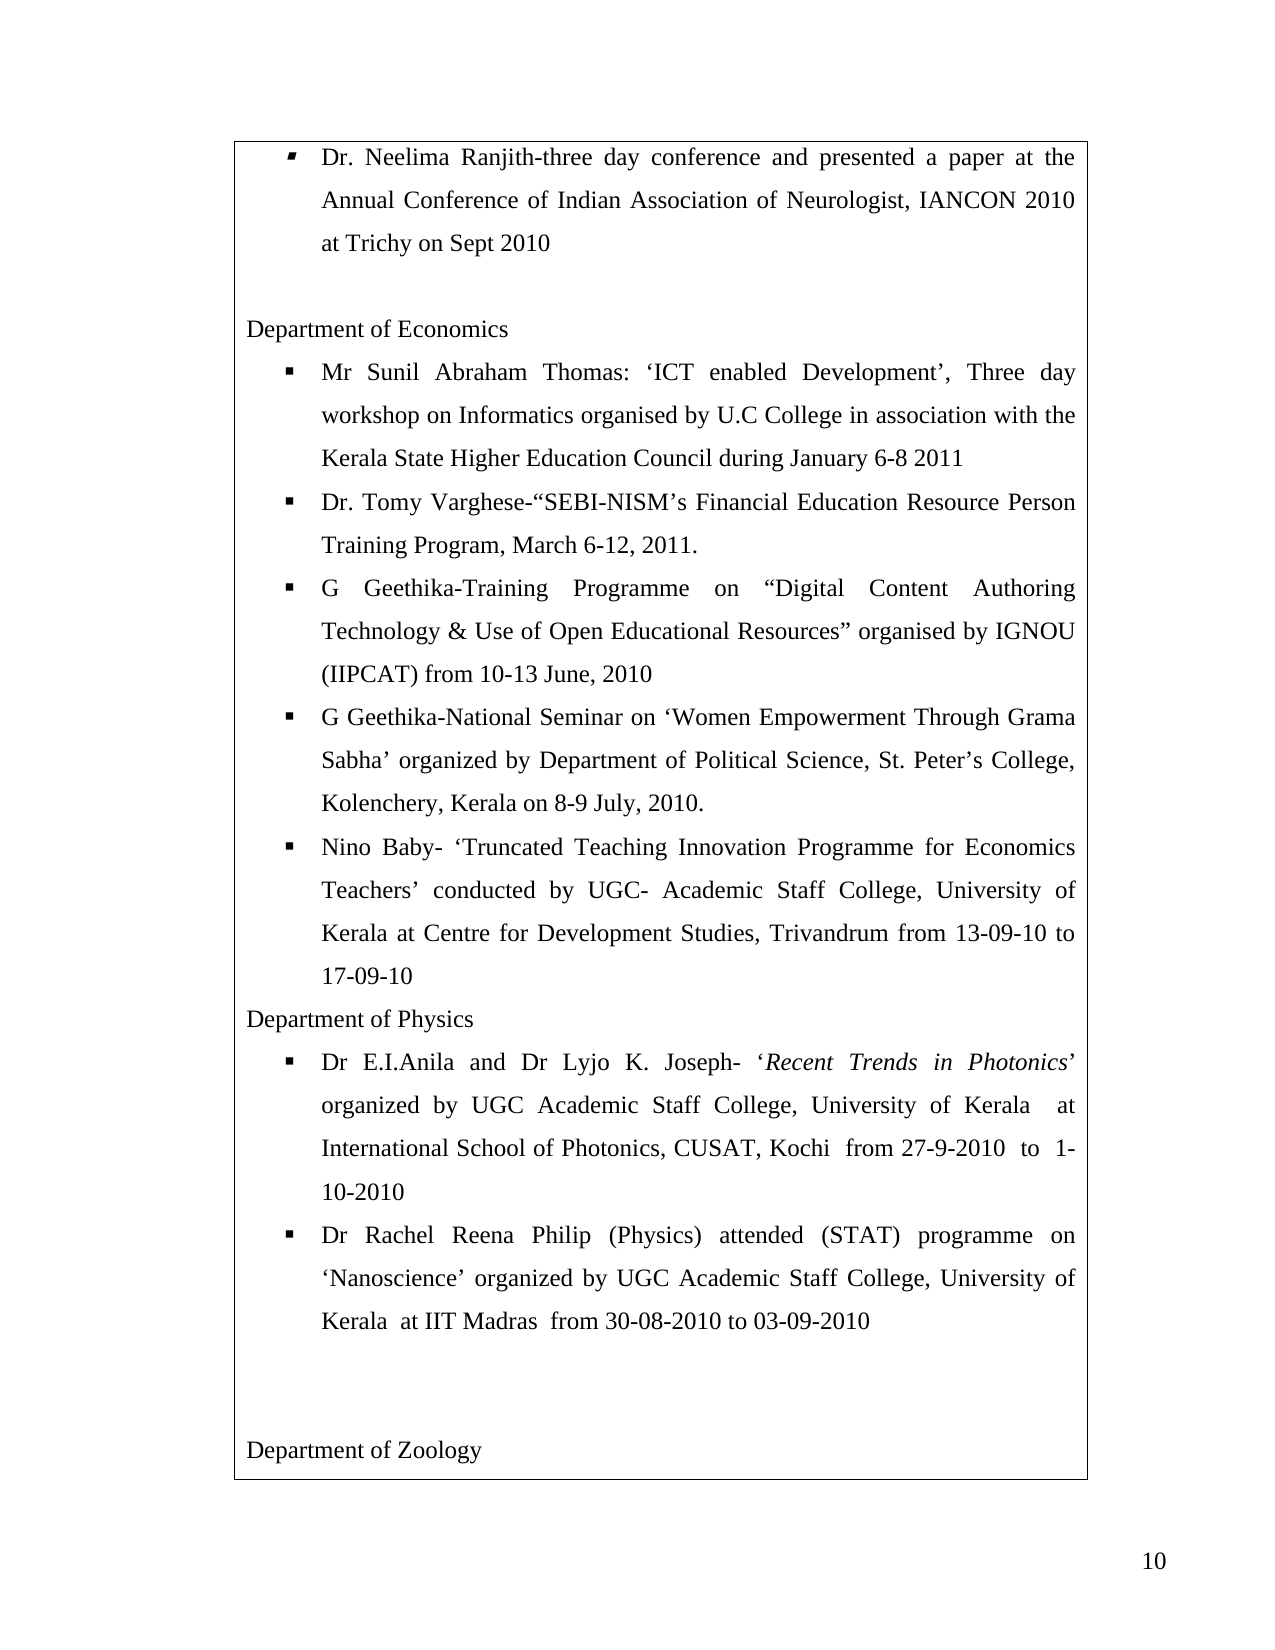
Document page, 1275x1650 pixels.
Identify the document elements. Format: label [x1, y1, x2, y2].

table_cell [235, 142, 1087, 1478]
